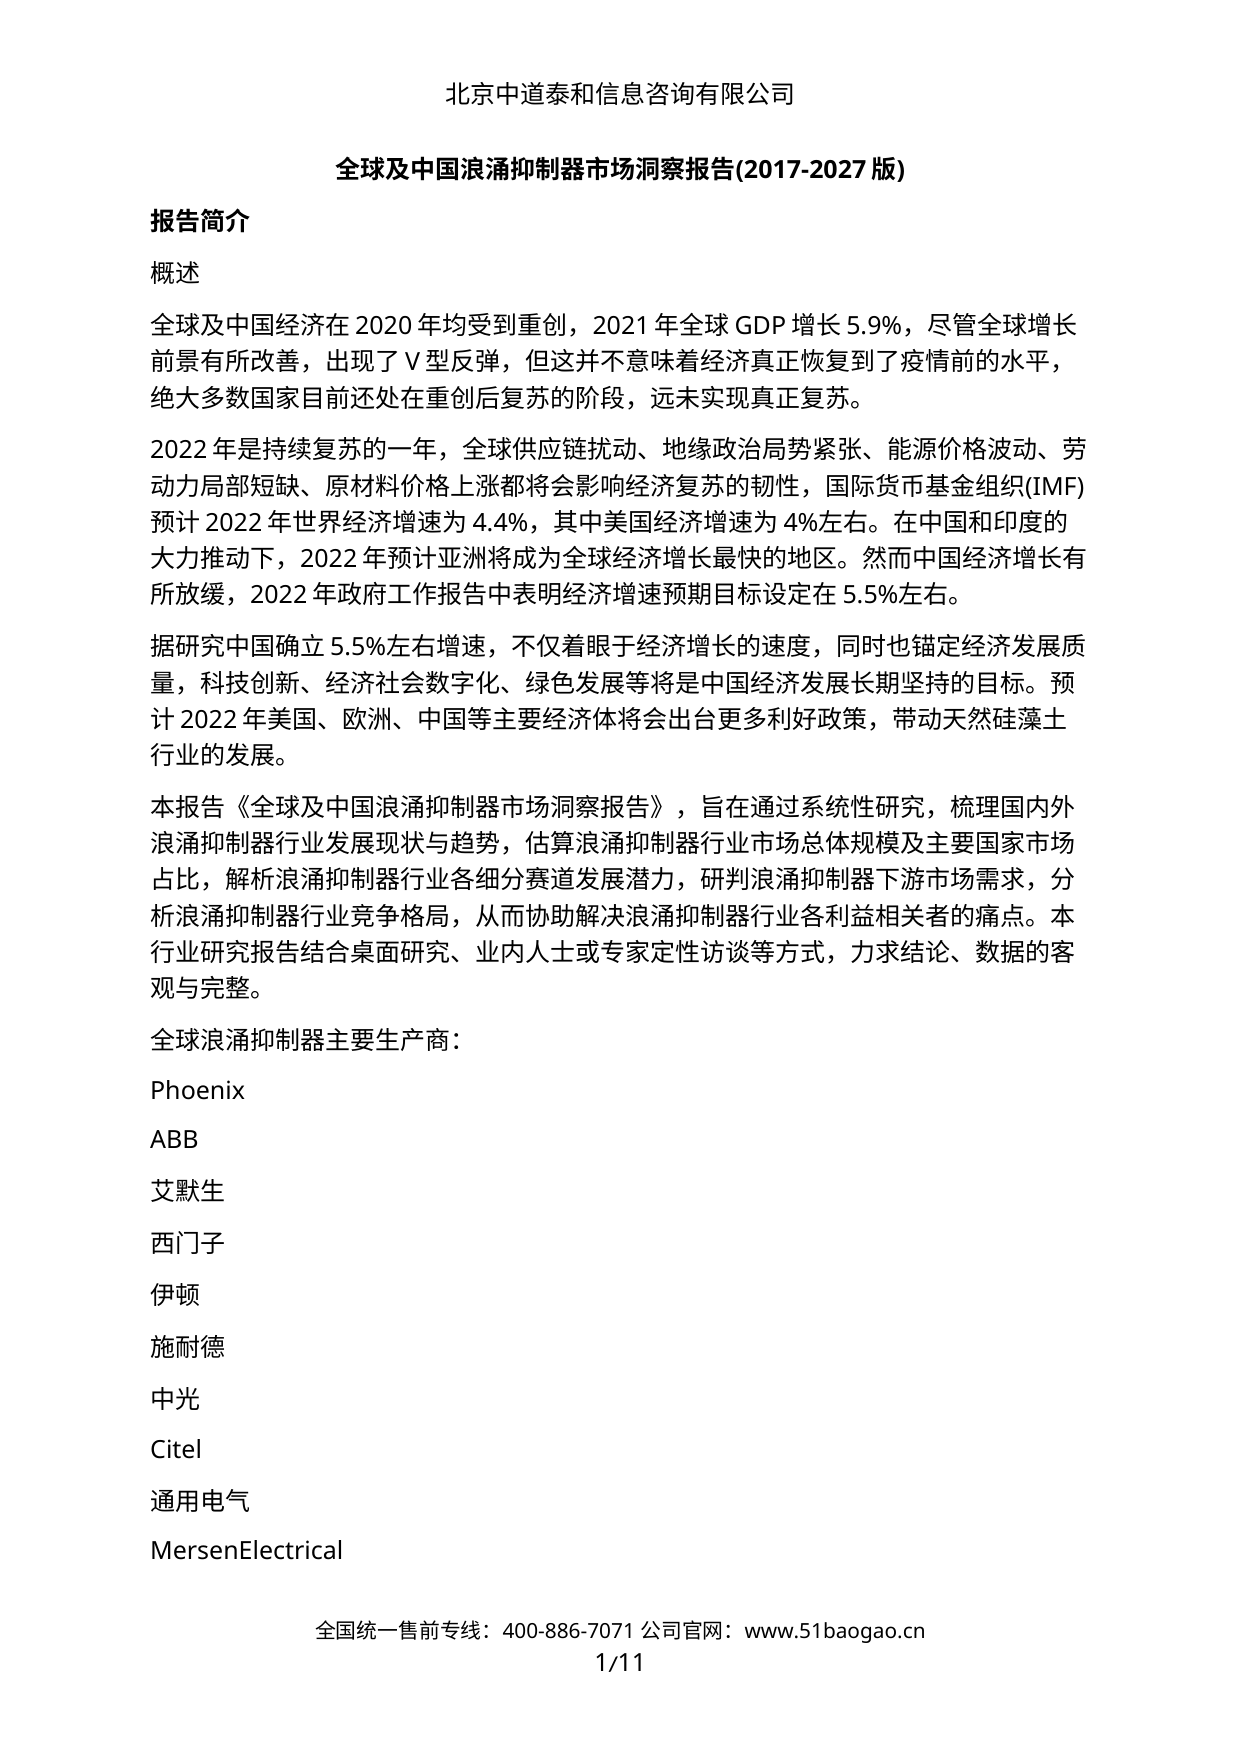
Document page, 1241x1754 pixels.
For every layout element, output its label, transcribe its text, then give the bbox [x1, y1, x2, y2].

text Phoenix [150, 1072, 1090, 1107]
text 伊顿 [150, 1276, 1090, 1312]
text 全球及中国浪涌抑制器市场洞察报告(2017-2027版) [150, 150, 1090, 186]
text Citel [150, 1431, 1090, 1465]
text 2022年是持续复苏的一年，全球供应链扰动、地缘政治局势紧张、能源价格波动、劳动力局部短缺、原材料价格上涨都将会影响经济复苏的韧性，国际货币基金组织(IMF)预计2022年世界经济增速为4.4%，其中美国经济增速为4%左右。在中国和印度的大力推动下，2022年预计亚洲将成为全球经济增长最快的地区。然而中国经济增长有所放缓，2022年政府工作报告中表明经济增速预期目标设定在5.5%左右。 [150, 430, 1090, 611]
text 全球及中国经济在2020年均受到重创，2021年全球GDP增长5.9%，尽管全球增长前景有所改善，出现了V型反弹，但这并不意味着经济真正恢复到了疫情前的水平，绝大多数国家目前还处在重创后复苏的阶段，远未实现真正复苏。 [150, 306, 1090, 414]
text 中光 [150, 1379, 1090, 1416]
text 西门子 [150, 1224, 1090, 1260]
text 通用电气 [150, 1481, 1090, 1517]
text 施耐德 [150, 1327, 1090, 1364]
text ABB [150, 1122, 1090, 1156]
text 概述 [150, 254, 1090, 290]
text 全球浪涌抑制器主要生产商： [150, 1021, 1090, 1057]
text 艾默生 [150, 1172, 1090, 1208]
text MersenElectrical [150, 1533, 1090, 1567]
text 报告简介 [150, 202, 1090, 238]
text 本报告《全球及中国浪涌抑制器市场洞察报告》，旨在通过系统性研究，梳理国内外浪涌抑制器行业发展现状与趋势，估算浪涌抑制器行业市场总体规模及主要国家市场占比，解析浪涌抑制器行业各细分赛道发展潜力，研判浪涌抑制器下游市场需求，分析浪涌抑制器行业竞争格局，从而协助解决浪涌抑制器行业各利益相关者的痛点。本行业研究报告结合桌面研究、业内人士或专家定性访谈等方式，力求结论、数据的客观与完整。 [150, 787, 1090, 1005]
text 据研究中国确立5.5%左右增速，不仅着眼于经济增长的速度，同时也锚定经济发展质量，科技创新、经济社会数字化、绿色发展等将是中国经济发展长期坚持的目标。预计2022年美国、欧洲、中国等主要经济体将会出台更多利好政策，带动天然硅藻土行业的发展。 [150, 627, 1090, 772]
